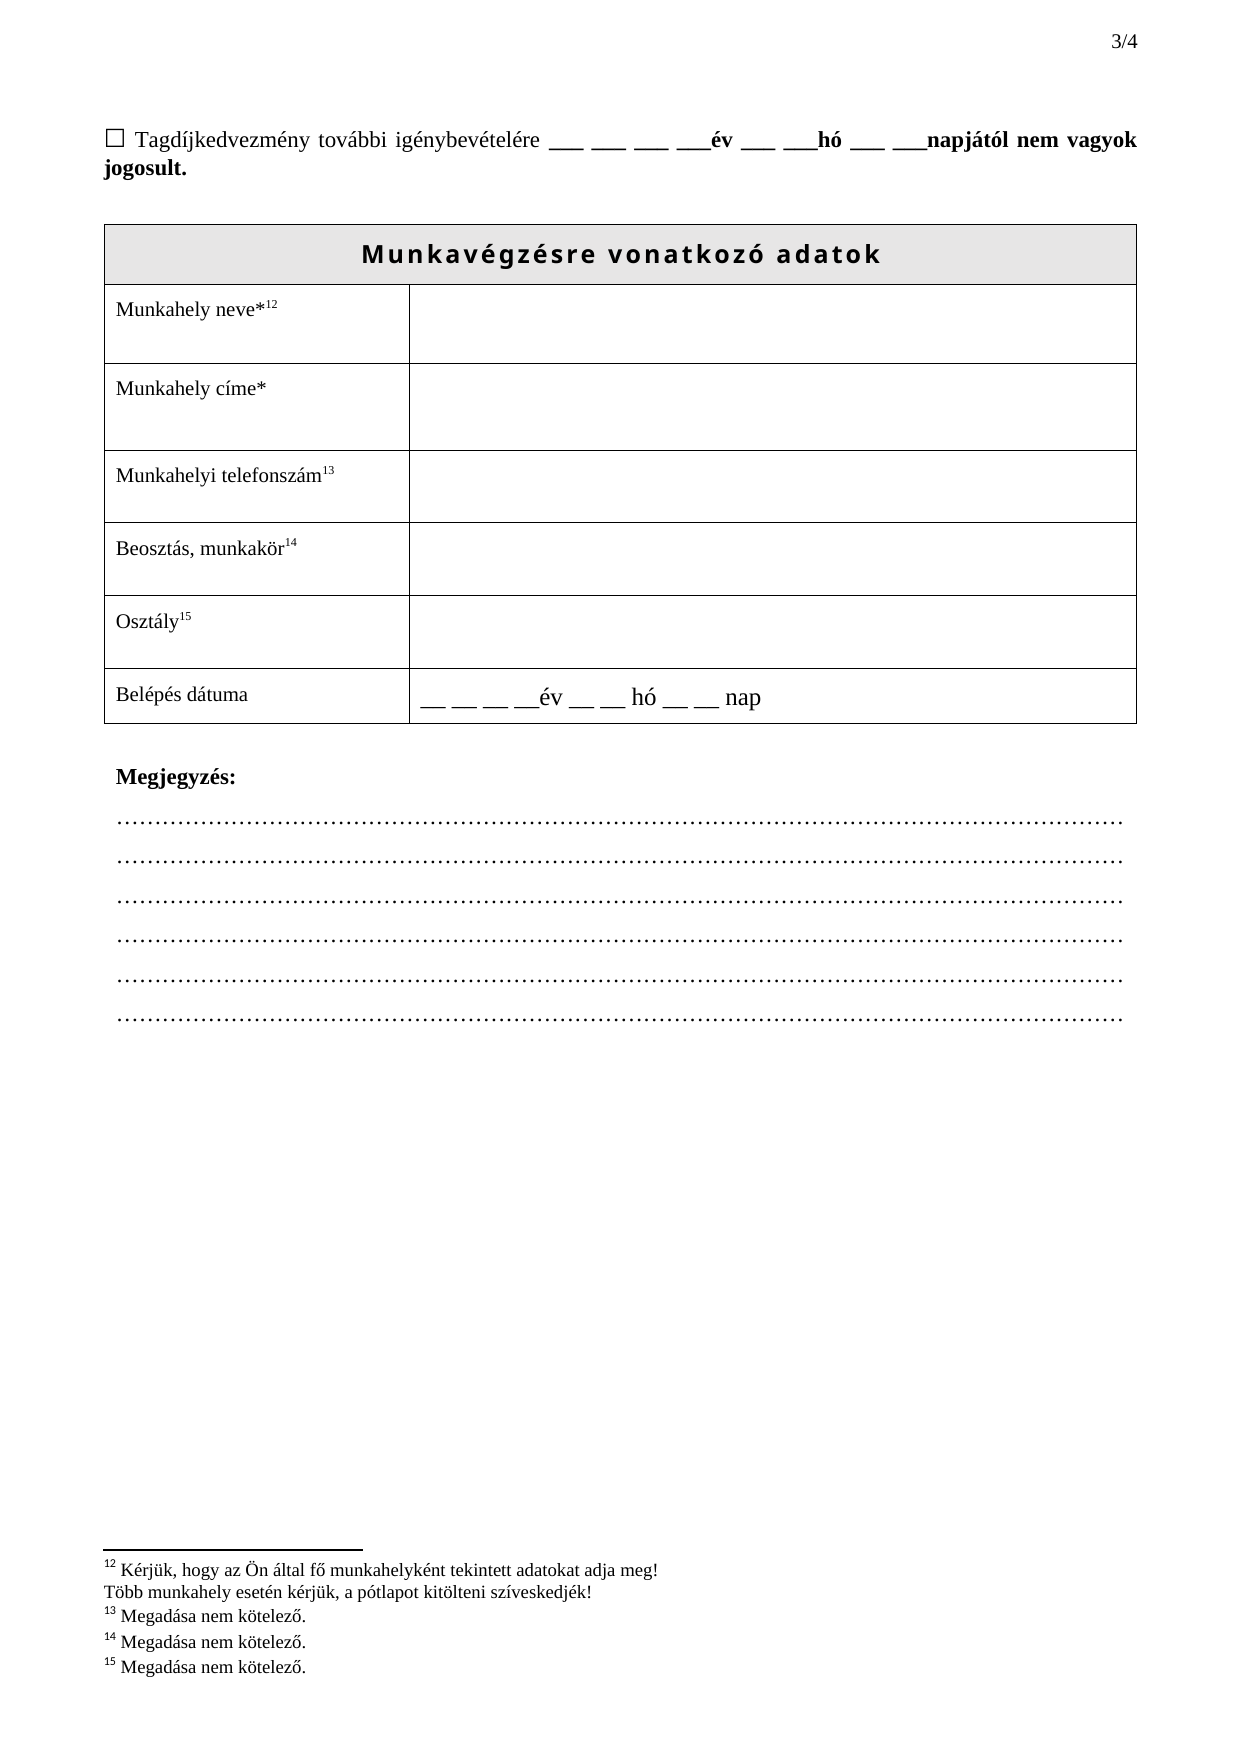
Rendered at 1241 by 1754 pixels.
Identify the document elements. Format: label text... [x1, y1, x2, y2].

table_header Munkavégzésre vonatkozó adatok [105, 225, 1136, 284]
table_cell Munkahelyi telefonszám [105, 451, 409, 522]
table_cell Belépés dátuma [105, 669, 409, 723]
table_cell Munkahely címe* [105, 364, 409, 450]
table_cell [410, 523, 1136, 595]
table_cell Osztály [105, 596, 409, 668]
table_cell [410, 364, 1136, 450]
table_cell Munkahely neve* [105, 285, 409, 362]
text Tagdíjkedvezmény további igénybevételére ___ ___ ___ ___év ___ ___hó ___ ___napjától nem vagyok jogosult. [103, 120, 1138, 181]
table_cell Beosztás, munkakör [105, 523, 409, 595]
table_cell [410, 596, 1136, 668]
text Megjegyzés: ……………………………………………………………………………………………………………………………………………………………………………………………………………………………………………………………………………………………………………………………………………………………………………………………………………………………………………………………………………………………………………………………………………………………………………………………………………………………………………………………………………………………………………………………… [116, 763, 1130, 1027]
table_cell [410, 285, 1136, 362]
table_cell [410, 451, 1136, 522]
table_cell __ __ __ __év __ __ hó __ __ nap [410, 669, 1136, 723]
